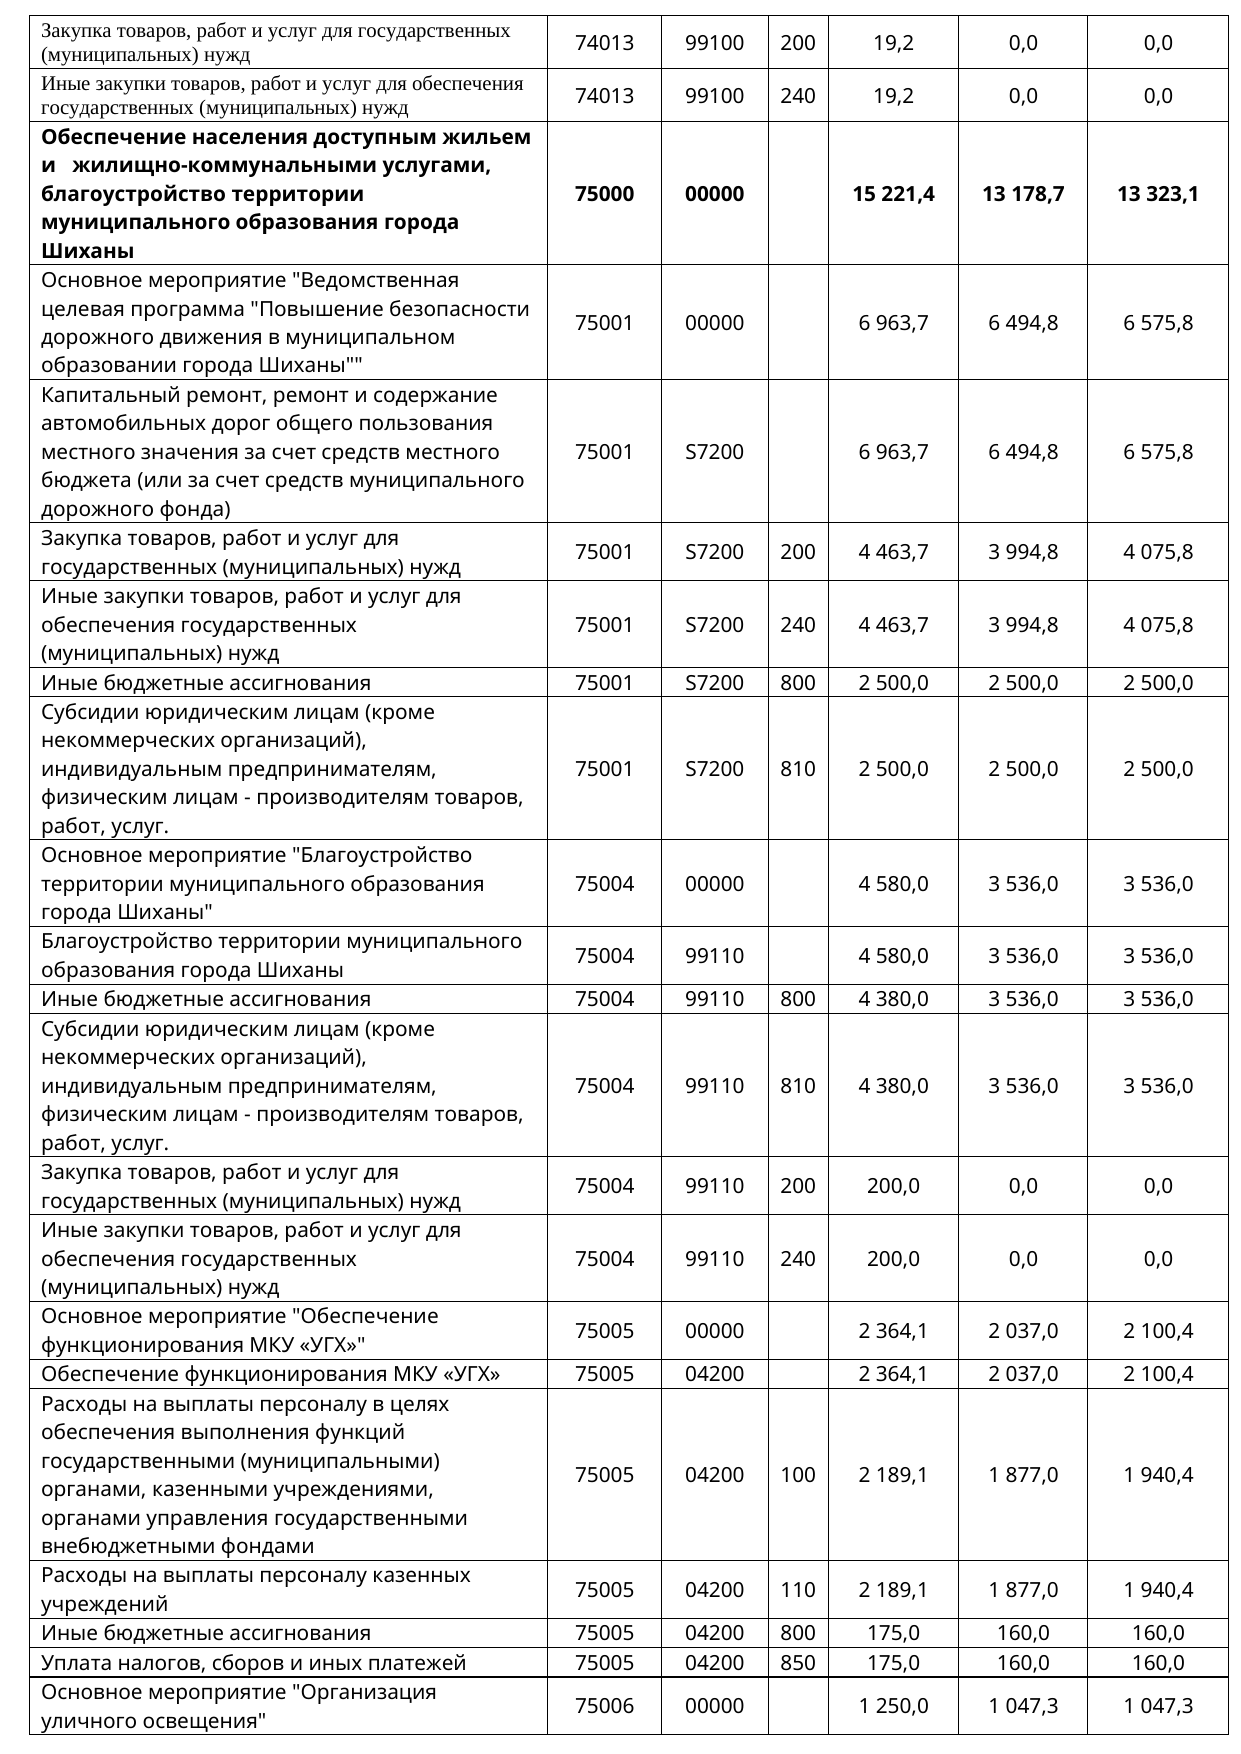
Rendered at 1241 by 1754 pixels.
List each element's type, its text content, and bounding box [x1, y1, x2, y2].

table_cell 4 075,8 [1088, 523, 1228, 580]
table_cell 15 221,4 [829, 122, 958, 264]
table_cell 1 940,4 [1088, 1561, 1228, 1617]
table_cell 75005 [548, 1389, 661, 1559]
table_cell 200,0 [829, 1157, 958, 1214]
table_cell 2 100,4 [1088, 1360, 1228, 1388]
table_cell 0,0 [1088, 1215, 1228, 1301]
table_cell [769, 840, 828, 926]
table_cell 810 [769, 1014, 828, 1156]
table_cell 4 463,7 [829, 581, 958, 667]
table_cell 75004 [548, 927, 661, 983]
table_cell 75004 [548, 840, 661, 926]
table_cell 1 250,0 [829, 1678, 958, 1734]
table_cell 0,0 [1088, 1157, 1228, 1214]
table_cell 75000 [548, 122, 661, 264]
table_cell 99110 [662, 1157, 768, 1214]
table_cell 00000 [662, 1302, 768, 1358]
table_cell 2 364,1 [829, 1302, 958, 1358]
table_cell 74013 [548, 16, 661, 68]
table_cell Иные закупки товаров, работ и услуг для обеспечения государственных (муниципальных) нужд [30, 69, 547, 121]
table_cell 2 037,0 [959, 1302, 1087, 1358]
table_cell 4 075,8 [1088, 581, 1228, 667]
table_cell 810 [769, 697, 828, 839]
table_cell 1 047,3 [1088, 1678, 1228, 1734]
table_cell Основное мероприятие "Организация уличного освещения" [30, 1678, 547, 1734]
table_cell 0,0 [959, 1157, 1087, 1214]
table_cell [769, 265, 828, 379]
table_cell 2 500,0 [1088, 697, 1228, 839]
table_cell 850 [769, 1648, 828, 1676]
table_cell 4 580,0 [829, 927, 958, 983]
table_cell 6 575,8 [1088, 380, 1228, 522]
table_cell 75001 [548, 265, 661, 379]
table_cell 13 178,7 [959, 122, 1087, 264]
table_cell S7200 [662, 668, 768, 696]
table_cell 99100 [662, 16, 768, 68]
table_cell 2 364,1 [829, 1360, 958, 1388]
table_cell 0,0 [1088, 16, 1228, 68]
table_cell Закупка товаров, работ и услуг для государственных (муниципальных) нужд [30, 1157, 547, 1214]
table_cell [769, 122, 828, 264]
table_cell 2 037,0 [959, 1360, 1087, 1388]
table_cell 99110 [662, 927, 768, 983]
table_cell Иные закупки товаров, работ и услуг для обеспечения государственных (муниципальных) нужд [30, 581, 547, 667]
table_cell 75004 [548, 1157, 661, 1214]
table_cell 99110 [662, 985, 768, 1013]
table_cell 75001 [548, 380, 661, 522]
table_cell 800 [769, 668, 828, 696]
table_cell 75005 [548, 1561, 661, 1617]
table_cell Иные закупки товаров, работ и услуг для обеспечения государственных (муниципальных) нужд [30, 1215, 547, 1301]
table_cell 3 994,8 [959, 523, 1087, 580]
table_cell 75001 [548, 523, 661, 580]
table_cell 19,2 [829, 16, 958, 68]
table_cell 2 100,4 [1088, 1302, 1228, 1358]
table_cell 0,0 [959, 16, 1087, 68]
table_cell Благоустройство территории муниципального образования города Шиханы [30, 927, 547, 983]
table_cell 13 323,1 [1088, 122, 1228, 264]
table_cell Субсидии юридическим лицам (кроме некоммерческих организаций), индивидуальным предпринимателям, физическим лицам - производителям товаров, работ, услуг. [30, 1014, 547, 1156]
table_cell 0,0 [959, 69, 1087, 121]
table_cell 3 994,8 [959, 581, 1087, 667]
table_cell 99100 [662, 69, 768, 121]
table_cell 6 494,8 [959, 265, 1087, 379]
table_cell Закупка товаров, работ и услуг для государственных (муниципальных) нужд [30, 16, 547, 68]
table_cell 4 380,0 [829, 985, 958, 1013]
table_cell 00000 [662, 1678, 768, 1734]
table_cell 75006 [548, 1678, 661, 1734]
table_cell Расходы на выплаты персоналу в целях обеспечения выполнения функций государственными (муниципальными) органами, казенными учреждениями, органами управления государственными внебюджетными фондами [30, 1389, 547, 1559]
table_cell 75005 [548, 1648, 661, 1676]
table_cell 75005 [548, 1360, 661, 1388]
table_cell 99110 [662, 1014, 768, 1156]
table_cell 160,0 [1088, 1619, 1228, 1647]
table_cell 04200 [662, 1619, 768, 1647]
table_cell 75004 [548, 1014, 661, 1156]
table_cell [769, 1302, 828, 1358]
table_cell 74013 [548, 69, 661, 121]
table_cell 6 963,7 [829, 265, 958, 379]
table_cell 2 500,0 [959, 697, 1087, 839]
table_cell 1 047,3 [959, 1678, 1087, 1734]
table_cell 3 536,0 [1088, 840, 1228, 926]
table_cell 240 [769, 1215, 828, 1301]
table_cell Обеспечение функционирования МКУ «УГХ» [30, 1360, 547, 1388]
table_cell 04200 [662, 1389, 768, 1559]
table_cell 1 940,4 [1088, 1389, 1228, 1559]
table_cell S7200 [662, 581, 768, 667]
table_cell 2 500,0 [1088, 668, 1228, 696]
table_cell 3 536,0 [1088, 927, 1228, 983]
table_cell 200 [769, 16, 828, 68]
table_cell 6 575,8 [1088, 265, 1228, 379]
table_cell 6 963,7 [829, 380, 958, 522]
table_cell [769, 380, 828, 522]
table_cell Закупка товаров, работ и услуг для государственных (муниципальных) нужд [30, 523, 547, 580]
table_cell 800 [769, 1619, 828, 1647]
table_cell 200,0 [829, 1215, 958, 1301]
table_cell [769, 1360, 828, 1388]
table_cell 0,0 [1088, 69, 1228, 121]
table_cell S7200 [662, 523, 768, 580]
table_cell 240 [769, 69, 828, 121]
table_cell 4 463,7 [829, 523, 958, 580]
table_cell 3 536,0 [959, 1014, 1087, 1156]
table_cell 6 494,8 [959, 380, 1087, 522]
table_cell 1 877,0 [959, 1561, 1087, 1617]
table_cell 1 877,0 [959, 1389, 1087, 1559]
table_cell Субсидии юридическим лицам (кроме некоммерческих организаций), индивидуальным предпринимателям, физическим лицам - производителям товаров, работ, услуг. [30, 697, 547, 839]
table_cell 75004 [548, 985, 661, 1013]
table_cell 2 500,0 [829, 668, 958, 696]
table_cell Иные бюджетные ассигнования [30, 985, 547, 1013]
table_cell 04200 [662, 1561, 768, 1617]
table_cell 4 580,0 [829, 840, 958, 926]
table_cell 240 [769, 581, 828, 667]
table_cell 75005 [548, 1302, 661, 1358]
table_cell 2 189,1 [829, 1561, 958, 1617]
table_cell Обеспечение населения доступным жильем и жилищно-коммунальными услугами, благоустройство территории муниципального образования города Шиханы [30, 122, 547, 264]
table_cell 800 [769, 985, 828, 1013]
table_cell S7200 [662, 697, 768, 839]
table_cell 75005 [548, 1619, 661, 1647]
table_cell 75001 [548, 697, 661, 839]
table_cell 160,0 [959, 1619, 1087, 1647]
table_cell Основное мероприятие "Ведомственная целевая программа "Повышение безопасности дорожного движения в муниципальном образовании города Шиханы"" [30, 265, 547, 379]
table_cell 2 500,0 [829, 697, 958, 839]
table_cell Иные бюджетные ассигнования [30, 1619, 547, 1647]
table_cell 2 500,0 [959, 668, 1087, 696]
table_cell 99110 [662, 1215, 768, 1301]
table_cell Капитальный ремонт, ремонт и содержание автомобильных дорог общего пользования местного значения за счет средств местного бюджета (или за счет средств муниципального дорожного фонда) [30, 380, 547, 522]
table_cell 100 [769, 1389, 828, 1559]
table_cell 75004 [548, 1215, 661, 1301]
table_cell Основное мероприятие "Благоустройство территории муниципального образования города Шиханы" [30, 840, 547, 926]
table_cell 00000 [662, 265, 768, 379]
table_cell Основное мероприятие "Обеспечение функционирования МКУ «УГХ»" [30, 1302, 547, 1358]
table_cell 200 [769, 1157, 828, 1214]
table_cell 160,0 [1088, 1648, 1228, 1676]
table_cell 75001 [548, 668, 661, 696]
table_cell 175,0 [829, 1619, 958, 1647]
table_cell [769, 1678, 828, 1734]
table_cell 3 536,0 [1088, 985, 1228, 1013]
table_cell 00000 [662, 122, 768, 264]
table_cell 3 536,0 [959, 927, 1087, 983]
table_cell 04200 [662, 1360, 768, 1388]
table_cell 75001 [548, 581, 661, 667]
table_cell [769, 927, 828, 983]
table_cell 2 189,1 [829, 1389, 958, 1559]
table_cell 0,0 [959, 1215, 1087, 1301]
table_cell 200 [769, 523, 828, 580]
table_cell 110 [769, 1561, 828, 1617]
table_cell 4 380,0 [829, 1014, 958, 1156]
table_cell 3 536,0 [959, 985, 1087, 1013]
table_cell 3 536,0 [959, 840, 1087, 926]
table_cell 04200 [662, 1648, 768, 1676]
table_cell 3 536,0 [1088, 1014, 1228, 1156]
table_cell 19,2 [829, 69, 958, 121]
table_cell 175,0 [829, 1648, 958, 1676]
table_cell S7200 [662, 380, 768, 522]
table_cell Расходы на выплаты персоналу казенных учреждений [30, 1561, 547, 1617]
table_cell 160,0 [959, 1648, 1087, 1676]
table_cell Уплата налогов, сборов и иных платежей [30, 1648, 547, 1676]
table_cell 00000 [662, 840, 768, 926]
table_cell Иные бюджетные ассигнования [30, 668, 547, 696]
